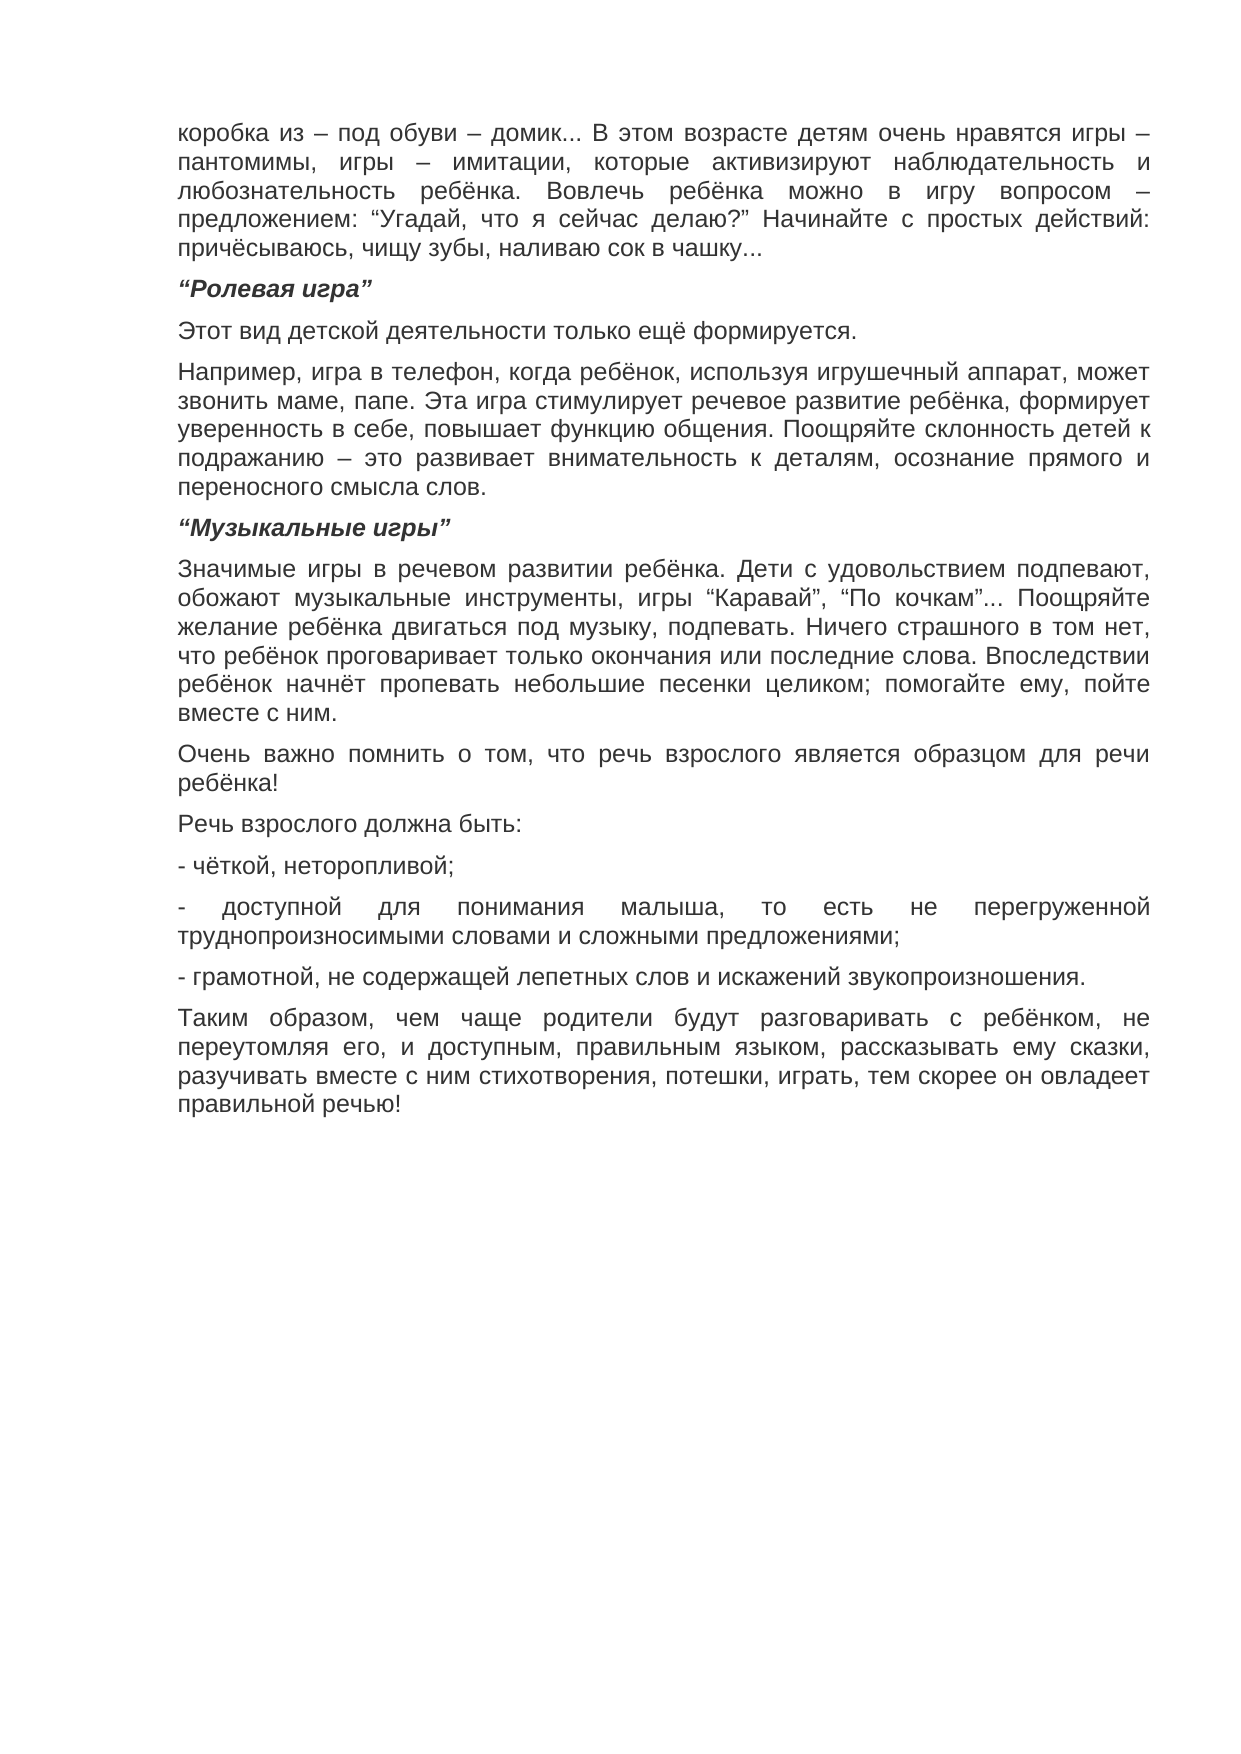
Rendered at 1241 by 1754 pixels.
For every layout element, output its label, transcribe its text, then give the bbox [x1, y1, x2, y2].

text Значимые игры в речевом развитии ребёнка. Дети с удовольствием подпевают, обожают музыкальные инструменты, игры “Каравай”, “По кочкам”... Поощряйте желание ребёнка двигаться под музыку, подпевать. Ничего страшного в том нет, что ребёнок проговаривает только окончания или последние слова. Впоследствии ребёнок начнёт пропевать небольшие песенки целиком; помогайте ему, пойте вместе с ним. [177, 554, 1152, 727]
text - чёткой, неторопливой; [177, 851, 1152, 879]
text Этот вид детской деятельности только ещё формируется. [177, 316, 1152, 344]
text Таким образом, чем чаще родители будут разговаривать с ребёнком, не переутомляя его, и доступным, правильным языком, рассказывать ему сказки, разучивать вместе с ним стихотворения, потешки, играть, тем скорее он овладеет правильной речью! [177, 1003, 1152, 1118]
text Речь взрослого должна быть: [177, 809, 1152, 838]
text - грамотной, не содержащей лепетных слов и искажений звукопроизношения. [177, 962, 1152, 991]
text - доступной для понимания малыша, то есть не перегруженной труднопроизносимыми словами и сложными предложениями; [177, 892, 1152, 949]
text Например, игра в телефон, когда ребёнок, используя игрушечный аппарат, может звонить маме, папе. Эта игра стимулирует речевое развитие ребёнка, формирует уверенность в себе, повышает функцию общения. Поощряйте склонность детей к подражанию – это развивает внимательность к деталям, осознание прямого и переносного смысла слов. [177, 357, 1152, 501]
text “Музыкальные игры” [177, 513, 1152, 542]
text Очень важно помнить о том, что речь взрослого является образцом для речи ребёнка! [177, 739, 1152, 797]
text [177, 118, 1152, 262]
text “Ролевая игра” [177, 274, 1152, 303]
